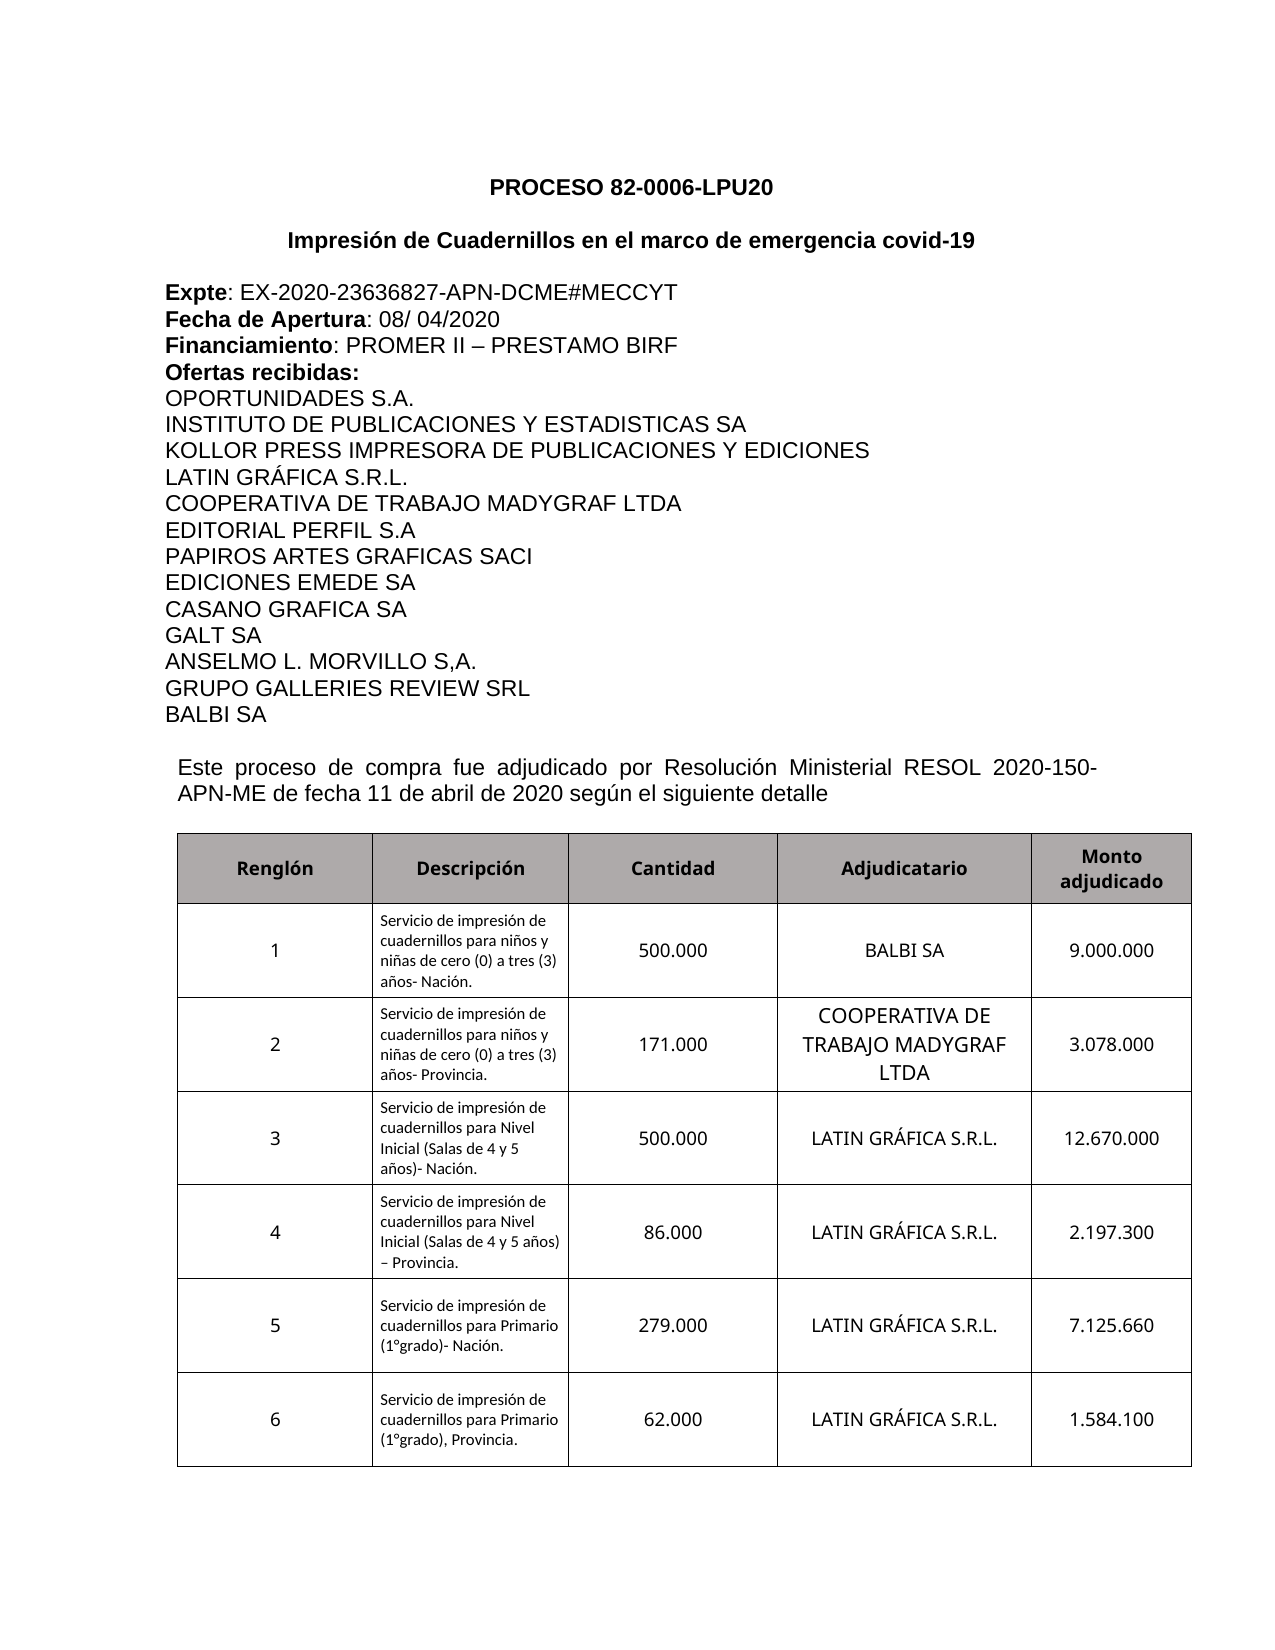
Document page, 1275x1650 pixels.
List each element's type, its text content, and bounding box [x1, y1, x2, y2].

table_header Monto adjudicado [1032, 834, 1191, 903]
table_cell Servicio de impresión de cuadernillos para niños y niñas de cero (0) a tres (3) años- Provincia. [373, 998, 568, 1091]
table_cell 2 [178, 998, 372, 1091]
table_cell 4 [178, 1185, 372, 1278]
text GALT SA [165, 622, 1098, 648]
table_cell LATIN GRÁFICA S.R.L. [778, 1279, 1031, 1372]
table_cell LATIN GRÁFICA S.R.L. [778, 1373, 1031, 1466]
text KOLLOR PRESS IMPRESORA DE PUBLICACIONES Y EDICIONES [165, 437, 1098, 464]
table_cell LATIN GRÁFICA S.R.L. [778, 1185, 1031, 1278]
table_cell LATIN GRÁFICA S.R.L. [778, 1092, 1031, 1184]
table_cell 3.078.000 [1032, 998, 1191, 1091]
table_header Cantidad [569, 834, 777, 903]
text INSTITUTO DE PUBLICACIONES Y ESTADISTICAS SA [165, 411, 1098, 437]
text BALBI SA [165, 701, 1098, 727]
table_cell Servicio de impresión de cuadernillos para Nivel Inicial (Salas de 4 y 5 años)- Nación. [373, 1092, 568, 1184]
text CASANO GRAFICA SA [165, 596, 1098, 622]
text PAPIROS ARTES GRAFICAS SACI [165, 543, 1098, 569]
table_cell 3 [178, 1092, 372, 1184]
table_cell Servicio de impresión de cuadernillos para Nivel Inicial (Salas de 4 y 5 años) – Provincia. [373, 1185, 568, 1278]
table_header Descripción [373, 834, 568, 903]
text OPORTUNIDADES S.A. [165, 385, 1098, 411]
table_cell 7.125.660 [1032, 1279, 1191, 1372]
table_cell 9.000.000 [1032, 904, 1191, 997]
table_cell 500.000 [569, 904, 777, 997]
table_cell 500.000 [569, 1092, 777, 1184]
table_cell 86.000 [569, 1185, 777, 1278]
text Financiamiento: PROMER II – PRESTAMO BIRF [165, 332, 1098, 358]
table_cell 1 [178, 904, 372, 997]
text EDICIONES EMEDE SA [165, 569, 1098, 596]
text Ofertas recibidas: [165, 358, 1098, 385]
table_cell 12.670.000 [1032, 1092, 1191, 1184]
table_cell Servicio de impresión de cuadernillos para niños y niñas de cero (0) a tres (3) años- Nación. [373, 904, 568, 997]
table_cell 5 [178, 1279, 372, 1372]
table_cell 2.197.300 [1032, 1185, 1191, 1278]
text Expte: EX-2020-23636827-APN-DCME#MECCYT [165, 279, 1098, 306]
table_cell BALBI SA [778, 904, 1031, 997]
text GRUPO GALLERIES REVIEW SRL [165, 675, 1098, 701]
text EDITORIAL PERFIL S.A [165, 517, 1098, 543]
text Este proceso de compra fue adjudicado por Resolución Ministerial RESOL 2020-150-APN-ME de fecha 11 de abril de 2020 según el siguiente detalle [177, 754, 1098, 806]
table_cell 171.000 [569, 998, 777, 1091]
table_header Adjudicatario [778, 834, 1031, 903]
table_cell COOPERATIVA DE TRABAJO MADYGRAF LTDA [778, 998, 1031, 1091]
table_cell 279.000 [569, 1279, 777, 1372]
table_header Renglón [178, 834, 372, 903]
text COOPERATIVA DE TRABAJO MADYGRAF LTDA [165, 490, 1098, 517]
table_cell 62.000 [569, 1373, 777, 1466]
table_cell 1.584.100 [1032, 1373, 1191, 1466]
text Impresión de Cuadernillos en el marco de emergencia covid-19 [165, 227, 1098, 253]
text Fecha de Apertura: 08/ 04/2020 [165, 306, 1098, 332]
text ANSELMO L. MORVILLO S,A. [165, 648, 1098, 675]
table_cell Servicio de impresión de cuadernillos para Primario (1°grado), Provincia. [373, 1373, 568, 1466]
text PROCESO 82-0006-LPU20 [165, 174, 1098, 200]
table_cell Servicio de impresión de cuadernillos para Primario (1°grado)- Nación. [373, 1279, 568, 1372]
table_cell 6 [178, 1373, 372, 1466]
text LATIN GRÁFICA S.R.L. [165, 464, 1098, 490]
